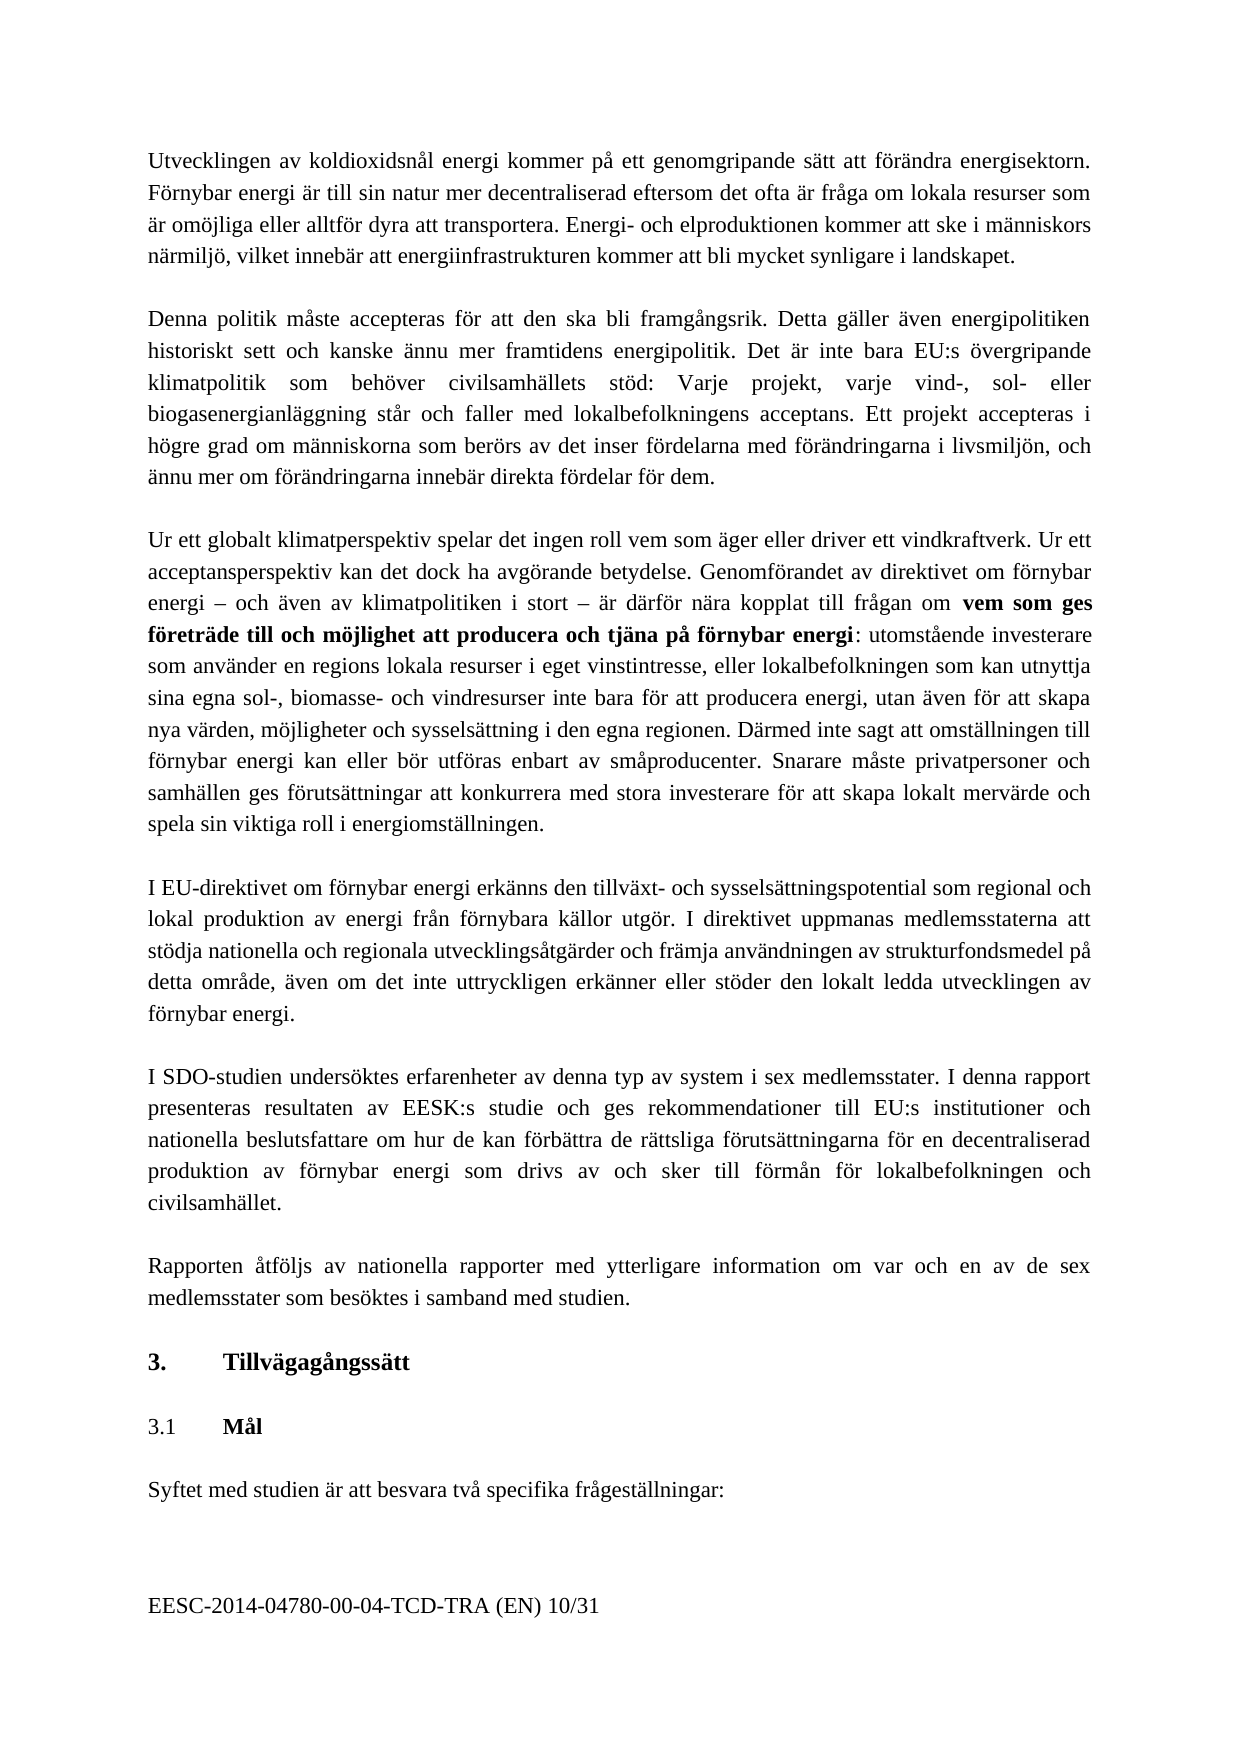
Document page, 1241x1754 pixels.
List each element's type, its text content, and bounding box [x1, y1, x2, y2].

subtitle Tillvägagångssätt [148, 1347, 1093, 1376]
text Utvecklingen av koldioxidsnål energi kommer på ett genomgripande sätt att förändra energisektorn. Förnybar energi är till sin natur mer decentraliserad eftersom det ofta är fråga om lokala resurser som är omöjliga eller alltför dyra att transportera. Energi- och elproduktionen kommer att ske i människors närmiljö, vilket innebär att energiinfrastrukturen kommer att bli mycket synligare i landskapet. [148, 148, 1093, 269]
subtitle Mål [148, 1413, 1093, 1439]
text I EU-direktivet om förnybar energi erkänns den tillväxt- och sysselsättningspotential som regional och lokal produktion av energi från förnybara källor utgör. I direktivet uppmanas medlemsstaterna att stödja nationella och regionala utvecklingsåtgärder och främja användningen av strukturfondsmedel på detta område, även om det inte uttryckligen erkänner eller stöder den lokalt ledda utvecklingen av förnybar energi. [148, 873, 1093, 1026]
text Syftet med studien är att besvara två specifika frågeställningar: [148, 1476, 1093, 1502]
text Ur ett globalt klimatperspektiv spelar det ingen roll vem som äger eller driver ett vindkraftverk. Ur ett acceptansperspektiv kan det dock ha avgörande betydelse. Genomförandet av direktivet om förnybar energi – och även av klimatpolitiken i stort – är därför nära kopplat till frågan om vem som ges företräde till och möjlighet att producera och tjäna på förnybar energi: utomstående investerare som använder en regions lokala resurser i eget vinstintresse, eller lokalbefolkningen som kan utnyttja sina egna sol-, biomasse- och vindresurser inte bara för att producera energi, utan även för att skapa nya värden, möjligheter och sysselsättning i den egna regionen. Därmed inte sagt att omställningen till förnybar energi kan eller bör utföras enbart av småproducenter. Snarare måste privatpersoner och samhällen ges förutsättningar att konkurrera med stora investerare för att skapa lokalt mervärde och spela sin viktiga roll i energiomställningen. [148, 526, 1093, 837]
text Denna politik måste accepteras för att den ska bli framgångsrik. Detta gäller även energipolitiken historiskt sett och kanske ännu mer framtidens energipolitik. Det är inte bara EU:s övergripande klimatpolitik som behöver civilsamhällets stöd: Varje projekt, varje vind-, sol- eller biogasenergianläggning står och faller med lokalbefolkningens acceptans. Ett projekt accepteras i högre grad om människorna som berörs av det inser fördelarna med förändringarna i livsmiljön, och ännu mer om förändringarna innebär direkta fördelar för dem. [148, 305, 1093, 489]
text I SDO-studien undersöktes erfarenheter av denna typ av system i sex medlemsstater. I denna rapport presenteras resultaten av EESK:s studie och ges rekommendationer till EU:s institutioner och nationella beslutsfattare om hur de kan förbättra de rättsliga förutsättningarna för en decentraliserad produktion av förnybar energi som drivs av och sker till förmån för lokalbefolkningen och civilsamhället. [148, 1063, 1093, 1216]
text Rapporten åtföljs av nationella rapporter med ytterligare information om var och en av de sex medlemsstater som besöktes i samband med studien. [148, 1252, 1093, 1310]
